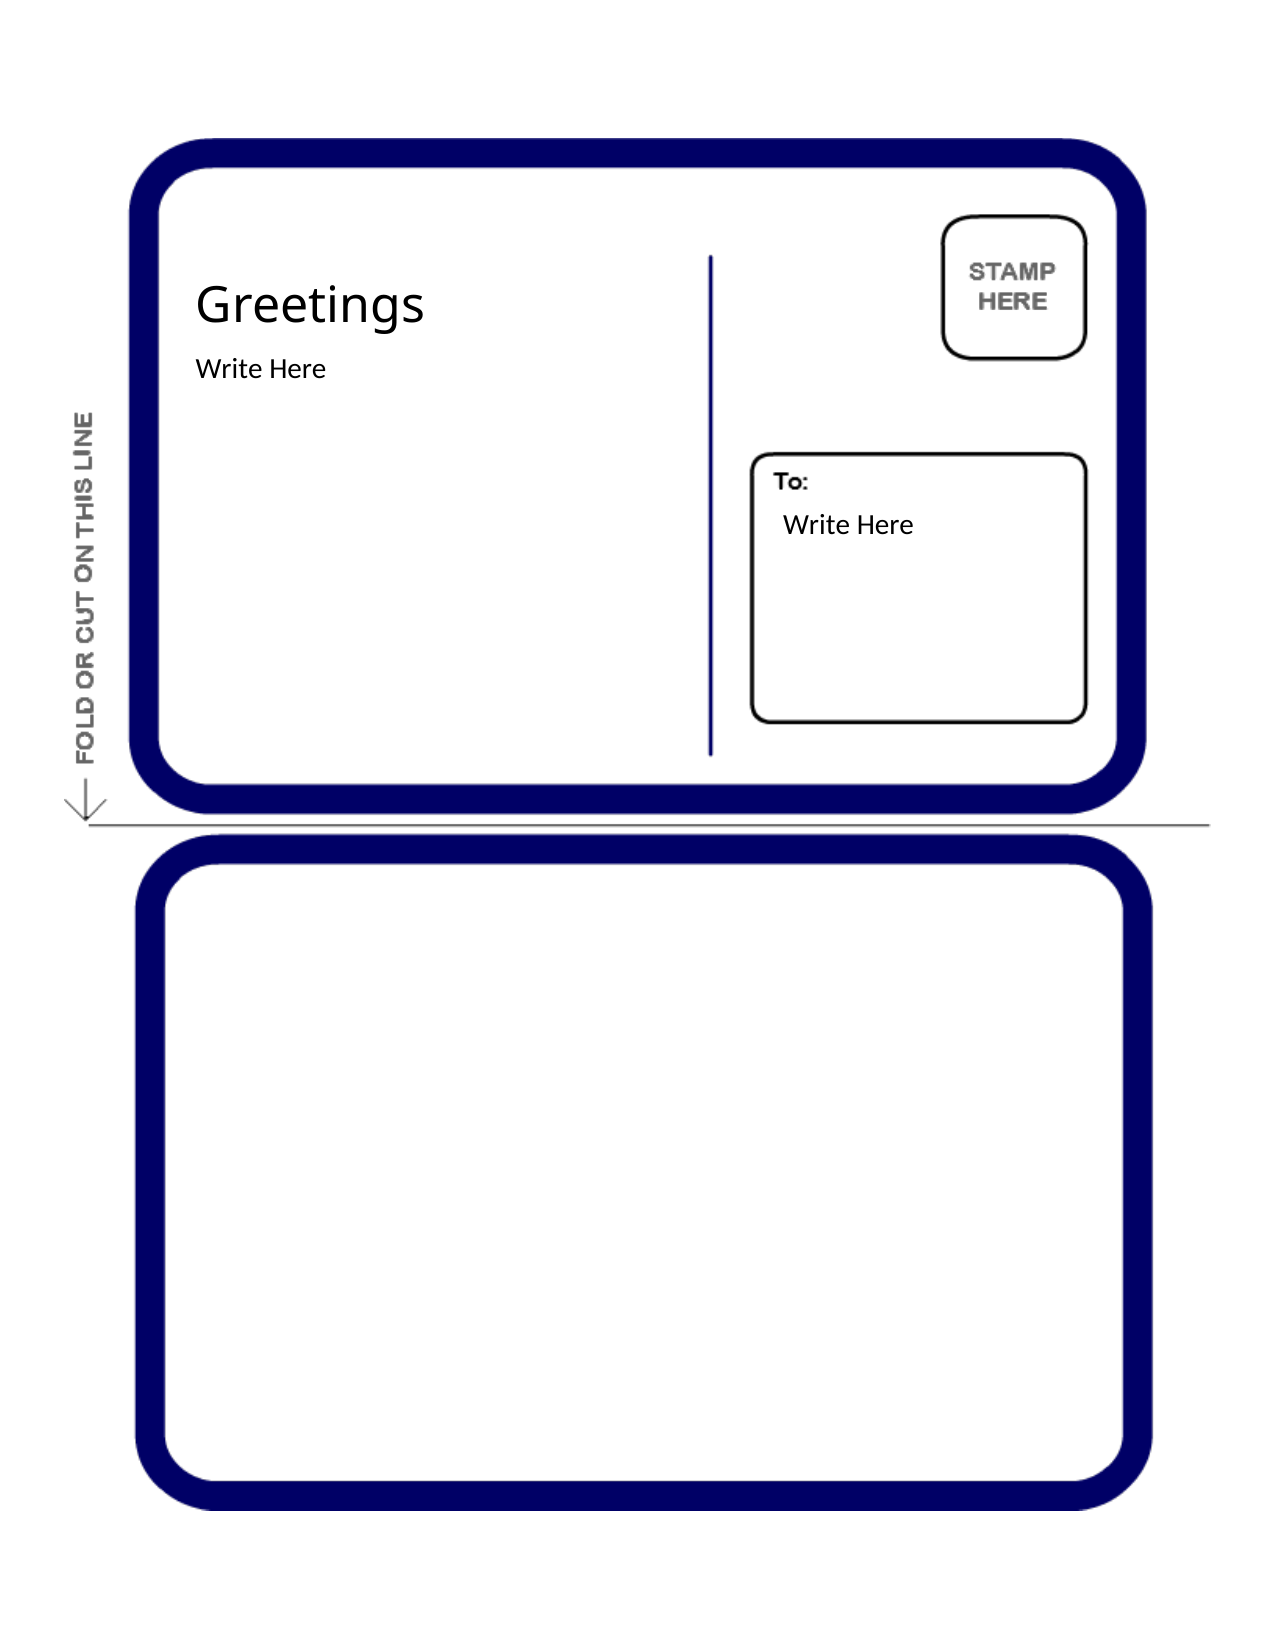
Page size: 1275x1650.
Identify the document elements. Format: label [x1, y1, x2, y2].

picture [64, 138, 1211, 1511]
